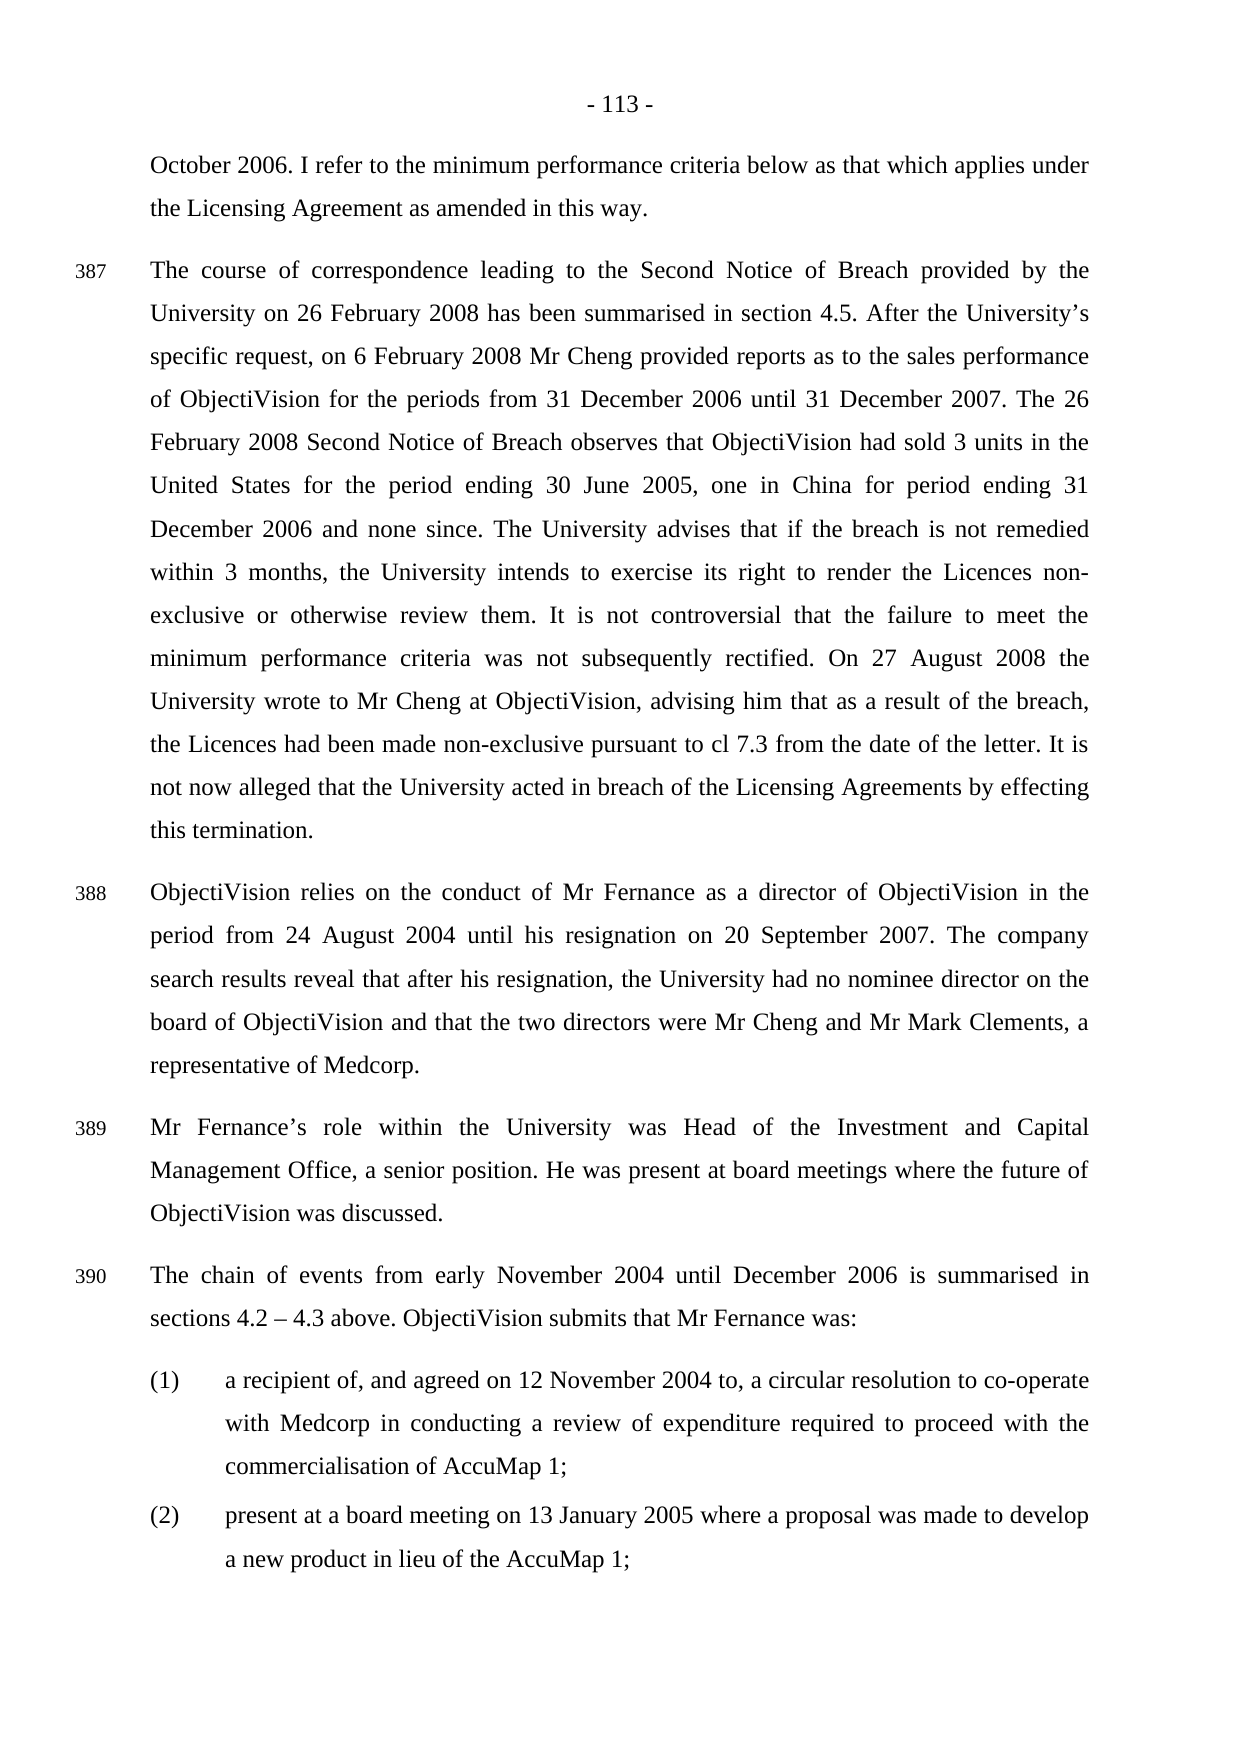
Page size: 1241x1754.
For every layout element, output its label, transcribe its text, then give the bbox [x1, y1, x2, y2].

list 387 The course of correspondence leading to the Second Notice of Breach provided by the University on 26 February 2008 has been summarised in section 4.5. After the University’s specific request, on 6 February 2008 Mr Cheng provided reports as to the sales performance of ObjectiVision for the periods from 31 December 2006 until 31 December 2007. The 26 February 2008 Second Notice of Breach observes that ObjectiVision had sold 3 units in the United States for the period ending 30 June 2005, one in China for period ending 31 December 2006 and none since. The University advises that if the breach is not remedied within 3 months, the University intends to exercise its right to render the Licences non-exclusive or otherwise review them. It is not controversial that the failure to meet the minimum performance criteria was not subsequently rectified. On 27 August 2008 the University wrote to Mr Cheng at ObjectiVision, advising him that as a result of the breach, the Licences had been made non-exclusive pursuant to cl 7.3 from the date of the letter. It is not now alleged that the University acted in breach of the Licensing Agreements by effecting this termination. [75, 255, 1090, 844]
list (1) a recipient of, and agreed on 12 November 2004 to, a circular resolution to co-operate with Medcorp in conducting a review of expenditure required to proceed with the commercialisation of AccuMap 1; [150, 1365, 1090, 1480]
list (2) present at a board meeting on 13 January 2005 where a proposal was made to develop a new product in lieu of the AccuMap 1; [150, 1501, 1090, 1572]
list 389 Mr Fernance’s role within the University was Head of the Investment and Capital Management Office, a senior position. He was present at board meetings where the future of ObjectiVision was discussed. [75, 1112, 1090, 1227]
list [75, 150, 1090, 222]
list 390 The chain of events from early November 2004 until December 2006 is summarised in sections 4.2 – 4.3 above. ObjectiVision submits that Mr Fernance was: [75, 1260, 1090, 1332]
list 388 ObjectiVision relies on the conduct of Mr Fernance as a director of ObjectiVision in the period from 24 August 2004 until his resignation on 20 September 2007. The company search results reveal that after his resignation, the University had no nominee director on the board of ObjectiVision and that the two directors were Mr Cheng and Mr Mark Clements, a representative of Medcorp. [75, 877, 1090, 1079]
